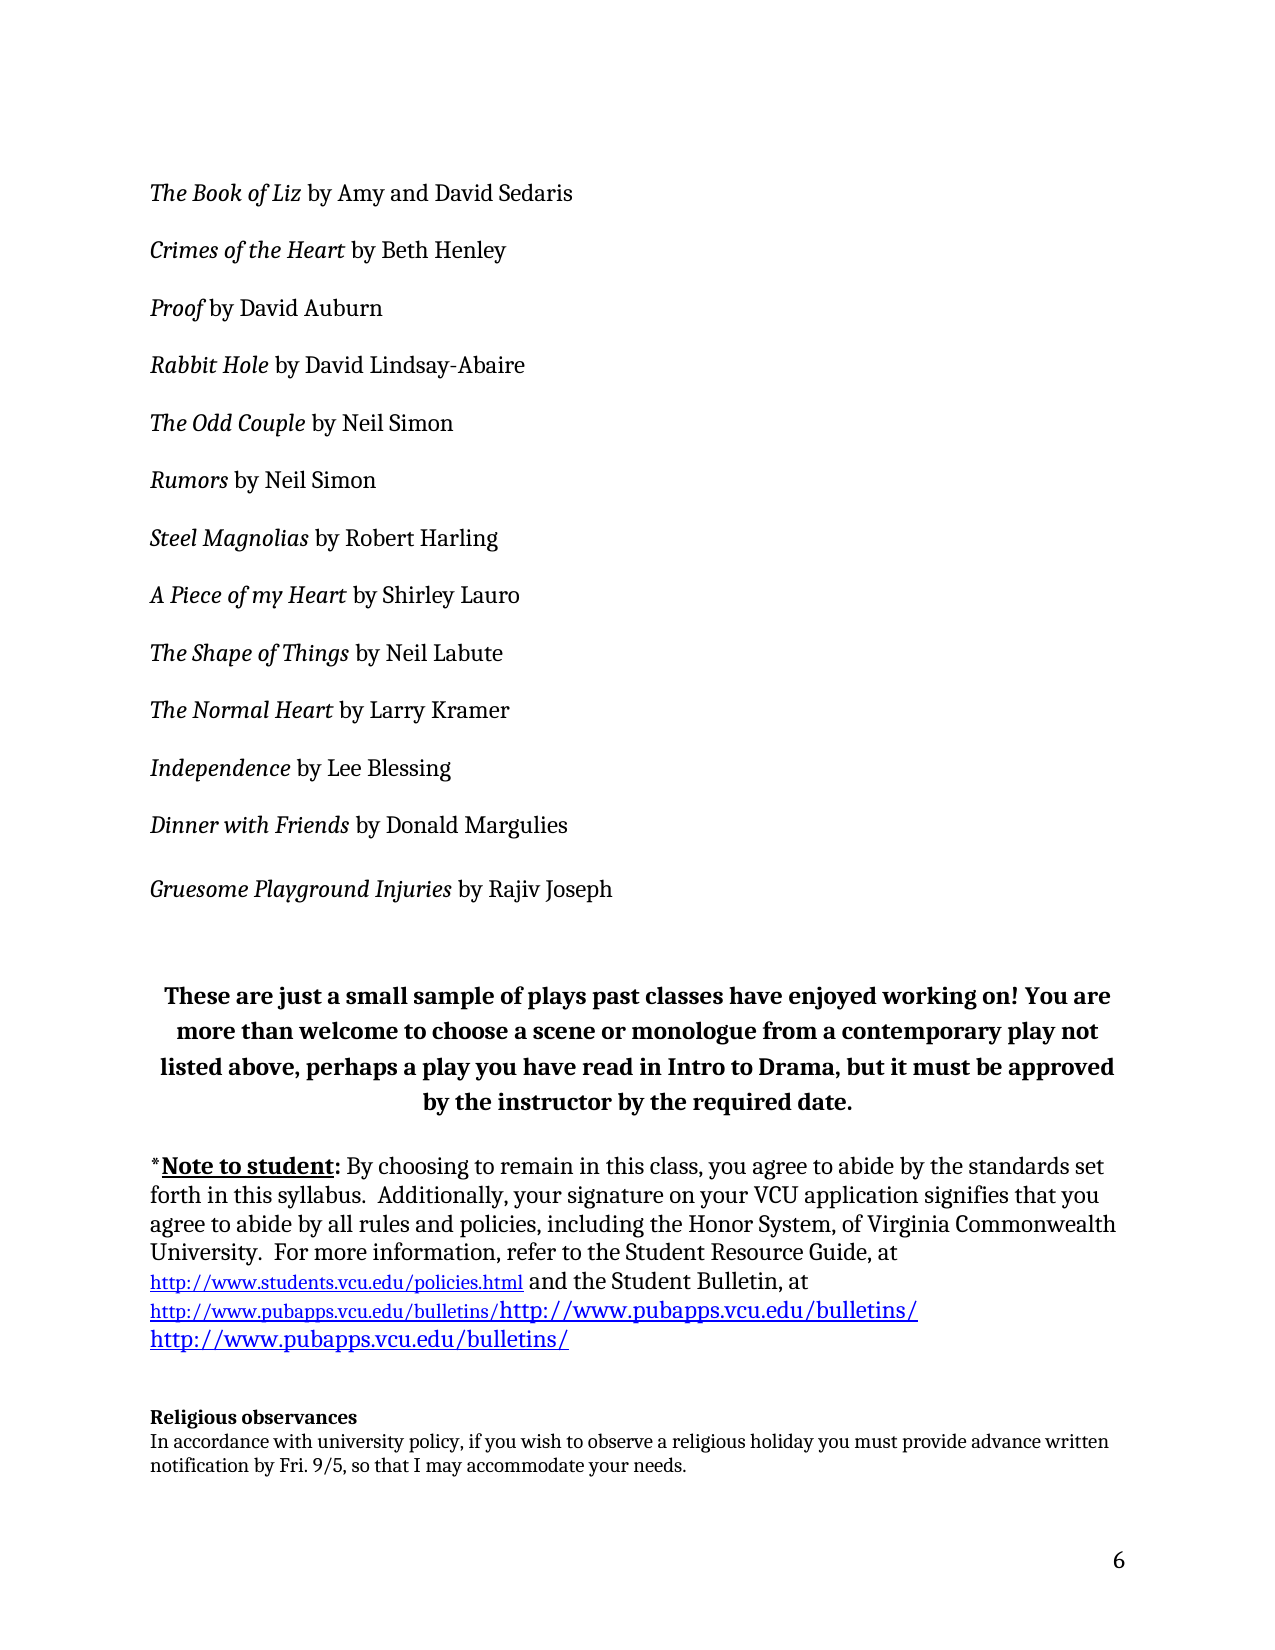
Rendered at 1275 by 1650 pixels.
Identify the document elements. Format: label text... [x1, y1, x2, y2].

text Proof by David Auburn [150, 294, 1125, 322]
text *Note to student: By choosing to remain in this class, you agree to abide by the standards set forth in this syllabus. Additionally, your signature on your VCU application signifies that you agree to abide by all rules and policies, including the Honor System, of Virginia Commonwealth University. For more information, refer to the Student Resource Guide, at http://www.students.vcu.edu/policies.html and the Student Bulletin, at http://www.pubapps.vcu.edu/bulletins/http://www.pubapps.vcu.edu/bulletins/ [150, 1152, 1125, 1324]
text The Normal Heart by Larry Kramer [150, 696, 1125, 725]
text The Book of Liz by Amy and David Sedaris [150, 179, 1125, 207]
text The Odd Couple by Neil Simon [150, 409, 1125, 437]
text Rabbit Hole by David Lindsay-Abaire [150, 351, 1125, 380]
text Crimes of the Heart by Beth Henley [150, 236, 1125, 265]
text http://www.pubapps.vcu.edu/bulletins/ [150, 1324, 1125, 1353]
text Gruesome Playground Injuries by Rajiv Joseph [150, 869, 1125, 904]
text A Piece of my Heart by Shirley Lauro [150, 581, 1125, 610]
text In accordance with university policy, if you wish to observe a religious holiday you must provide advance written notification by Fri. 9/5, so that I may accommodate your needs. [150, 1430, 1125, 1478]
text Independence by Lee Blessing [150, 754, 1125, 782]
text Religious observances [150, 1406, 1125, 1430]
text These are just a small sample of plays past classes have enjoyed working on! You are more than welcome to choose a scene or monologue from a contemporary play not listed above, perhaps a play you have read in Intro to Drama, but it must be approved by the instructor by the required date. [150, 975, 1125, 1117]
text Rumors by Neil Simon [150, 466, 1125, 495]
text Dinner with Friends by Donald Margulies [150, 811, 1125, 840]
text The Shape of Things by Neil Labute [150, 639, 1125, 667]
text Steel Magnolias by Robert Harling [150, 524, 1125, 552]
